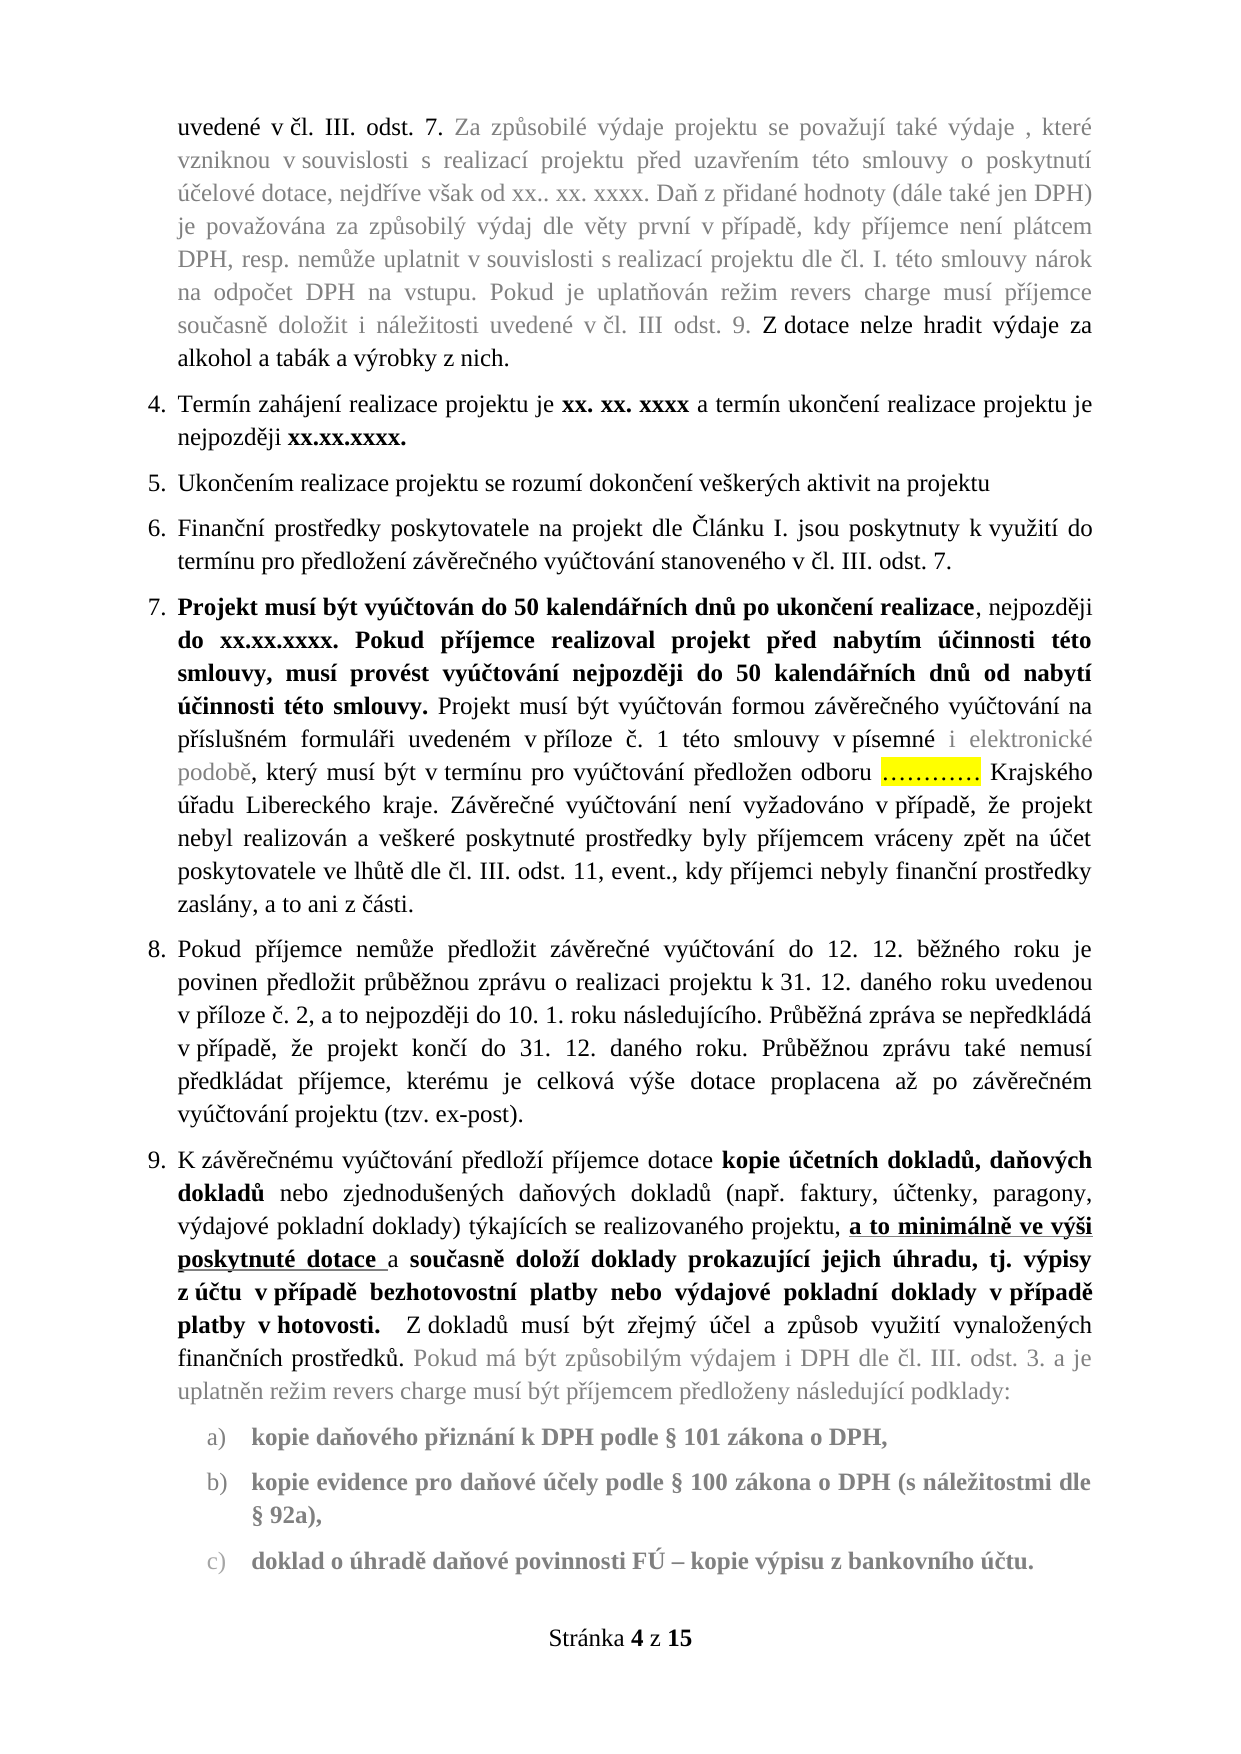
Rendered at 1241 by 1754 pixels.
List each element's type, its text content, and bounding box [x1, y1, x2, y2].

list Termín zahájení realizace projektu je xx. xx. xxxx a termín ukončení realizace projektu je nejpozději xx.xx.xxxx. [148, 389, 1093, 451]
list kopie evidence pro daňové účely podle § 100 zákona o DPH (s náležitostmi dle § 92a), [207, 1467, 1093, 1529]
list kopie daňového přiznání k DPH podle § 101 zákona o DPH, [207, 1422, 1093, 1450]
list Projekt musí být vyúčtován do 50 kalendářních dnů po ukončení realizace, nejpozději do xx.xx.xxxx. Pokud příjemce realizoval projekt před nabytím účinnosti této smlouvy, musí provést vyúčtování nejpozději do 50 kalendářních dnů od nabytí účinnosti této smlouvy. Projekt musí být vyúčtován formou závěrečného vyúčtování na příslušném formuláři uvedeném v příloze č. 1 této smlouvy v písemné i elektronické podobě, který musí být v termínu pro vyúčtování předložen odboru ………… Krajského úřadu Libereckého kraje. Závěrečné vyúčtování není vyžadováno v případě, že projekt nebyl realizován a veškeré poskytnuté prostředky byly příjemcem vráceny zpět na účet poskytovatele ve lhůtě dle čl. III. odst. 11, event., kdy příjemci nebyly finanční prostředky zaslány, a to ani z části. [148, 592, 1093, 918]
list Pokud příjemce nemůže předložit závěrečné vyúčtování do 12. 12. běžného roku je povinen předložit průběžnou zprávu o realizaci projektu k 31. 12. daného roku uvedenou v příloze č. 2, a to nejpozději do 10. 1. roku následujícího. Průběžná zpráva se nepředkládá v případě, že projekt končí do 31. 12. daného roku. Průběžnou zprávu také nemusí předkládat příjemce, kterému je celková výše dotace proplacena až po závěrečném vyúčtování projektu (tzv. ex-post). [148, 934, 1093, 1128]
list doklad o úhradě daňové povinnosti FÚ – kopie výpisu z bankovního účtu. [207, 1546, 1093, 1574]
list Finanční prostředky poskytovatele na projekt dle Článku I. jsou poskytnuty k využití do termínu pro předložení závěrečného vyúčtování stanoveného v čl. III. odst. 7. [148, 513, 1093, 575]
list K závěrečnému vyúčtování předloží příjemce dotace kopie účetních dokladů, daňových dokladů nebo zjednodušených daňových dokladů (např. faktury, účtenky, paragony, výdajové pokladní doklady) týkajících se realizovaného projektu, a to minimálně ve výši poskytnuté dotace a současně doloží doklady prokazující jejich úhradu, tj. výpisy z účtu v případě bezhotovostní platby nebo výdajové pokladní doklady v případě platby v hotovosti. Z dokladů musí být zřejmý účel a způsob využití vynaložených finančních prostředků. Pokud má být způsobilým výdajem i DPH dle čl. III. odst. 3. a je uplatněn režim revers charge musí být příjemcem předloženy následující podklady: [148, 1145, 1093, 1405]
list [148, 112, 1093, 372]
list Ukončením realizace projektu se rozumí dokončení veškerých aktivit na projektu [148, 468, 1093, 496]
